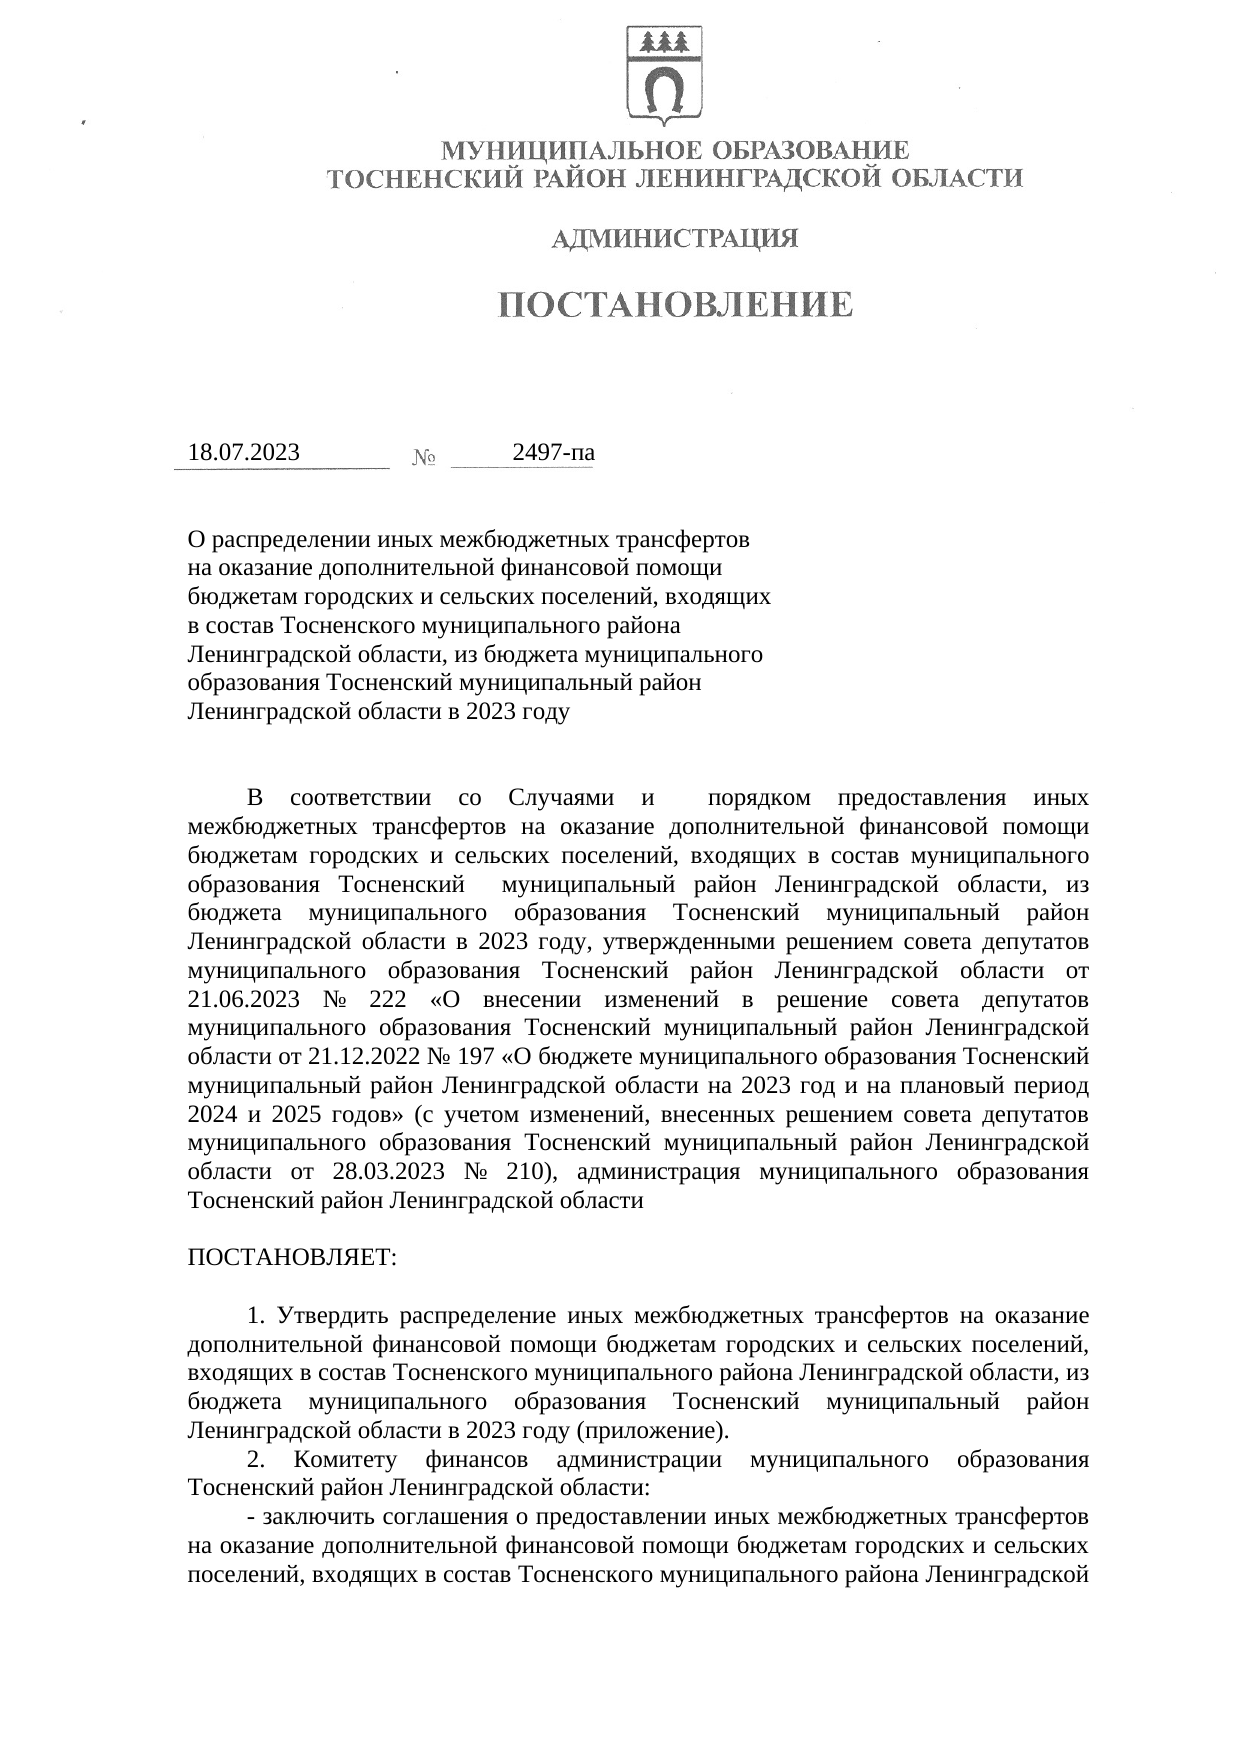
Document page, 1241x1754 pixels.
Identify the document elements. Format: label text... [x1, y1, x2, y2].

text 1. Утвердить распределение иных межбюджетных трансфертов на оказание дополнительной финансовой помощи бюджетам городских и сельских поселений, входящих в состав Тосненского муниципального района Ленинградской области, из бюджета муниципального образования Тосненский муниципальный район Ленинградской области в 2023 году (приложение). [187, 1300, 1090, 1444]
text 18.07.2023 2497-па [187, 437, 1090, 466]
text Ленинградской области, из бюджета муниципального [187, 639, 1090, 667]
text Ленинградской области в 2023 году [187, 696, 1090, 725]
text образования Тосненский муниципальный район [187, 667, 1090, 696]
text на оказание дополнительной финансовой помощи [187, 552, 1090, 581]
picture [0, 5, 1216, 503]
text в состав Тосненского муниципального района [187, 610, 1090, 639]
text В соответствии со Случаями и порядком предоставления иных межбюджетных трансфертов на оказание дополнительной финансовой помощи бюджетам городских и сельских поселений, входящих в состав муниципального образования Тосненский муниципальный район Ленинградской области, из бюджета муниципального образования Тосненский муниципальный район Ленинградской области в 2023 году, утвержденными решением совета депутатов муниципального образования Тосненский район Ленинградской области от 21.06.2023 № 222 «О внесении изменений в решение совета депутатов муниципального образования Тосненский муниципальный район Ленинградской области от 21.12.2022 № 197 «О бюджете муниципального образования Тосненский муниципальный район Ленинградской области на 2023 год и на плановый период 2024 и 2025 годов» (с учетом изменений, внесенных решением совета депутатов муниципального образования Тосненский муниципальный район Ленинградской области от 28.03.2023 № 210), администрация муниципального образования Тосненский район Ленинградской области [187, 782, 1090, 1214]
text ПОСТАНОВЛЯЕТ: [187, 1242, 1090, 1271]
text 2. Комитету финансов администрации муниципального образования Тосненский район Ленинградской области: [187, 1444, 1090, 1501]
text бюджетам городских и сельских поселений, входящих [187, 581, 1090, 610]
text О распределении иных межбюджетных трансфертов [187, 524, 1090, 552]
